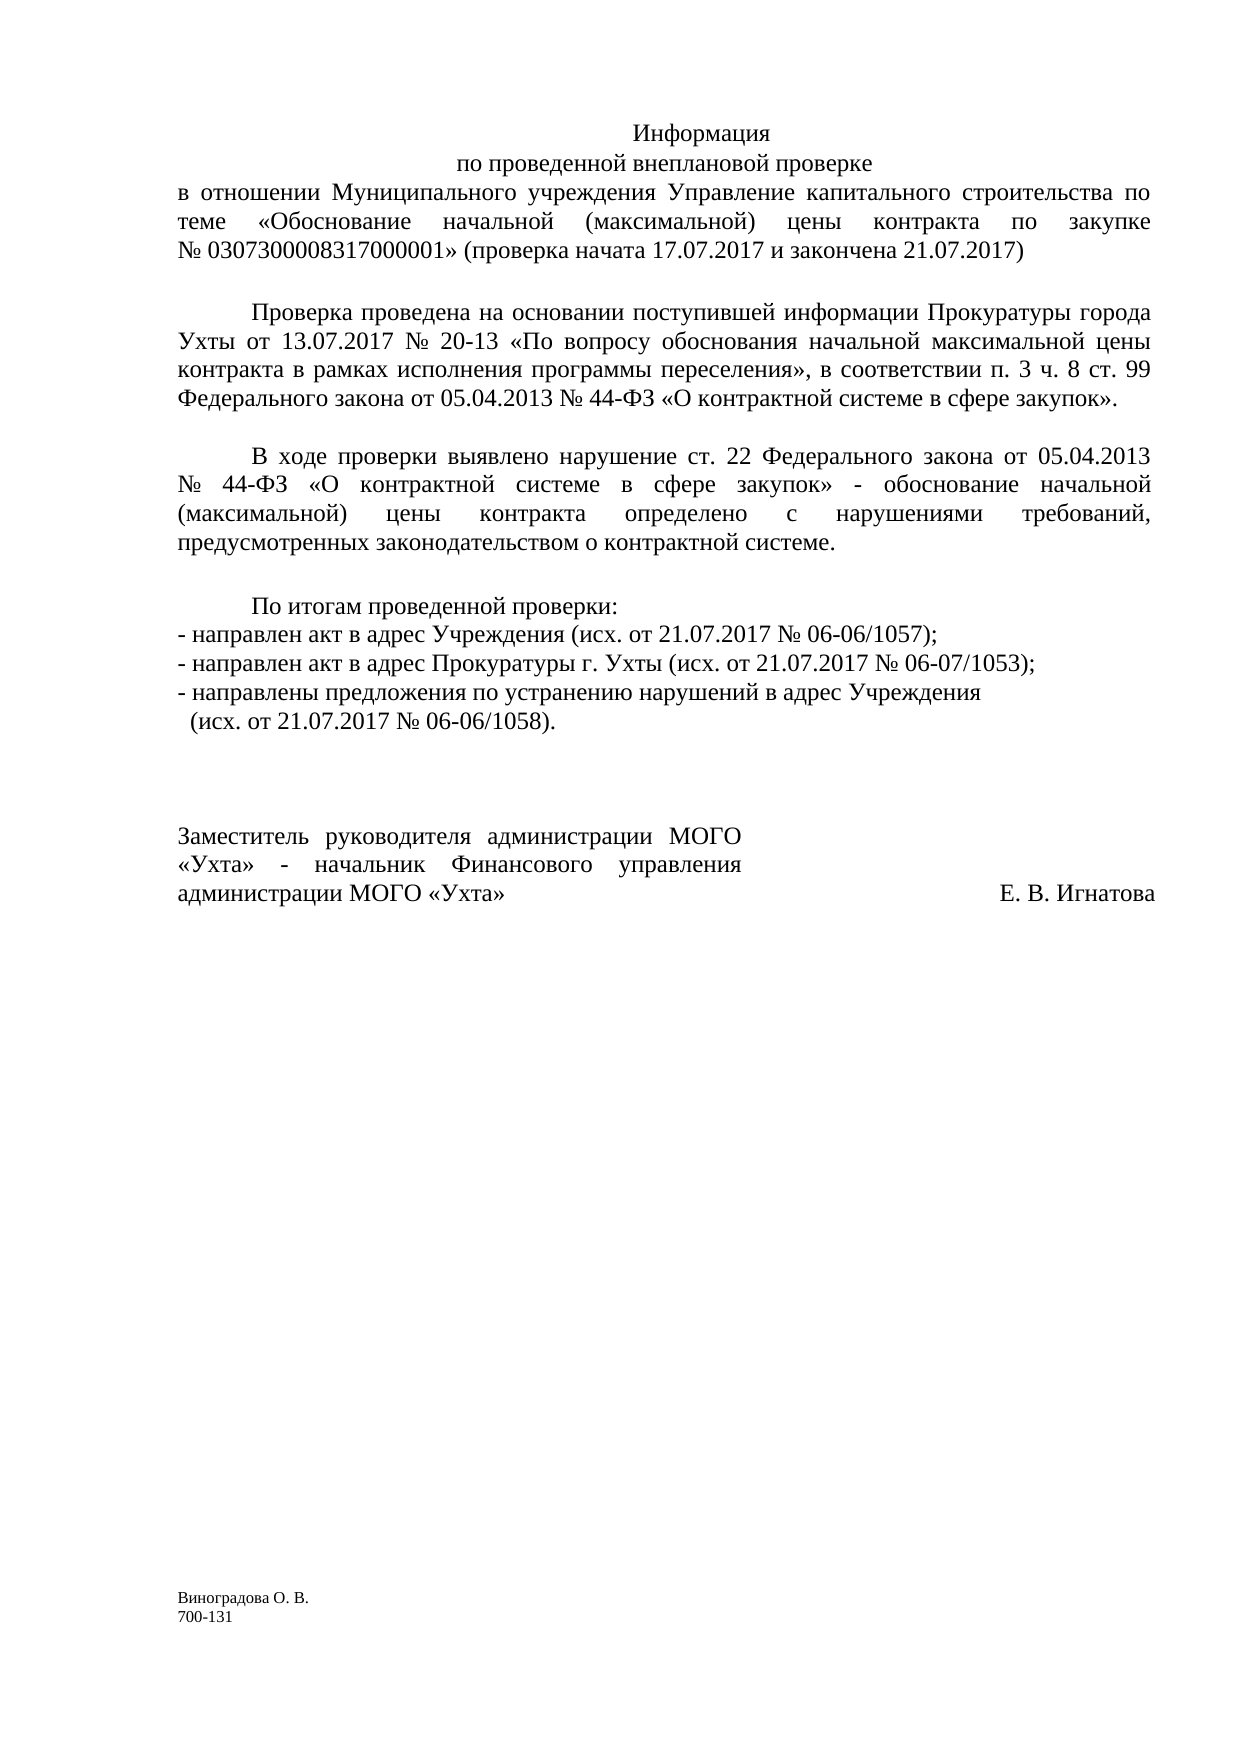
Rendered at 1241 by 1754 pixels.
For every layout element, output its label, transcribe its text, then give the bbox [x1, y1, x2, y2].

table_header Е. В. Игнатова [753, 821, 1167, 907]
list Виноградова О. В. [177, 1587, 1147, 1607]
table_header Заместитель руководителя администрации МОГО «Ухта» - начальник Финансового управления администрации МОГО «Ухта» [166, 821, 753, 907]
text по проведенной внеплановой проверке [177, 148, 1152, 177]
text Информация [177, 118, 1152, 147]
text По итогам проведенной проверки: [177, 591, 1152, 619]
text - направлен акт в адрес Учреждения (исх. от 21.07.2017 № 06-06/1057); [177, 619, 1152, 648]
text В ходе проверки выявлено нарушение ст. 22 Федерального закона от 05.04.2013 № 44-ФЗ «О контрактной системе в сфере закупок» - обоснование начальной (максимальной) цены контракта определено с нарушениями требований, предусмотренных законодательством о контрактной системе. [177, 441, 1152, 556]
text в отношении Муниципального учреждения Управление капитального строительства по теме «Обоснование начальной (максимальной) цены контракта по закупке № 0307300008317000001» (проверка начата 17.07.2017 и закончена 21.07.2017) [177, 177, 1152, 263]
list 700-131 [177, 1607, 1147, 1626]
text Проверка проведена на основании поступившей информации Прокуратуры города Ухты от 13.07.2017 № 20-13 «По вопросу обоснования начальной максимальной цены контракта в рамках исполнения программы переселения», в соответствии п. 3 ч. 8 ст. 99 Федерального закона от 05.04.2013 № 44-ФЗ «О контрактной системе в сфере закупок». [177, 297, 1152, 412]
text (исх. от 21.07.2017 № 06-06/1058). [177, 706, 1152, 734]
text - направлены предложения по устранению нарушений в адрес Учреждения [177, 677, 1152, 706]
text - направлен акт в адрес Прокуратуры г. Ухты (исх. от 21.07.2017 № 06-07/1053); [177, 648, 1152, 677]
